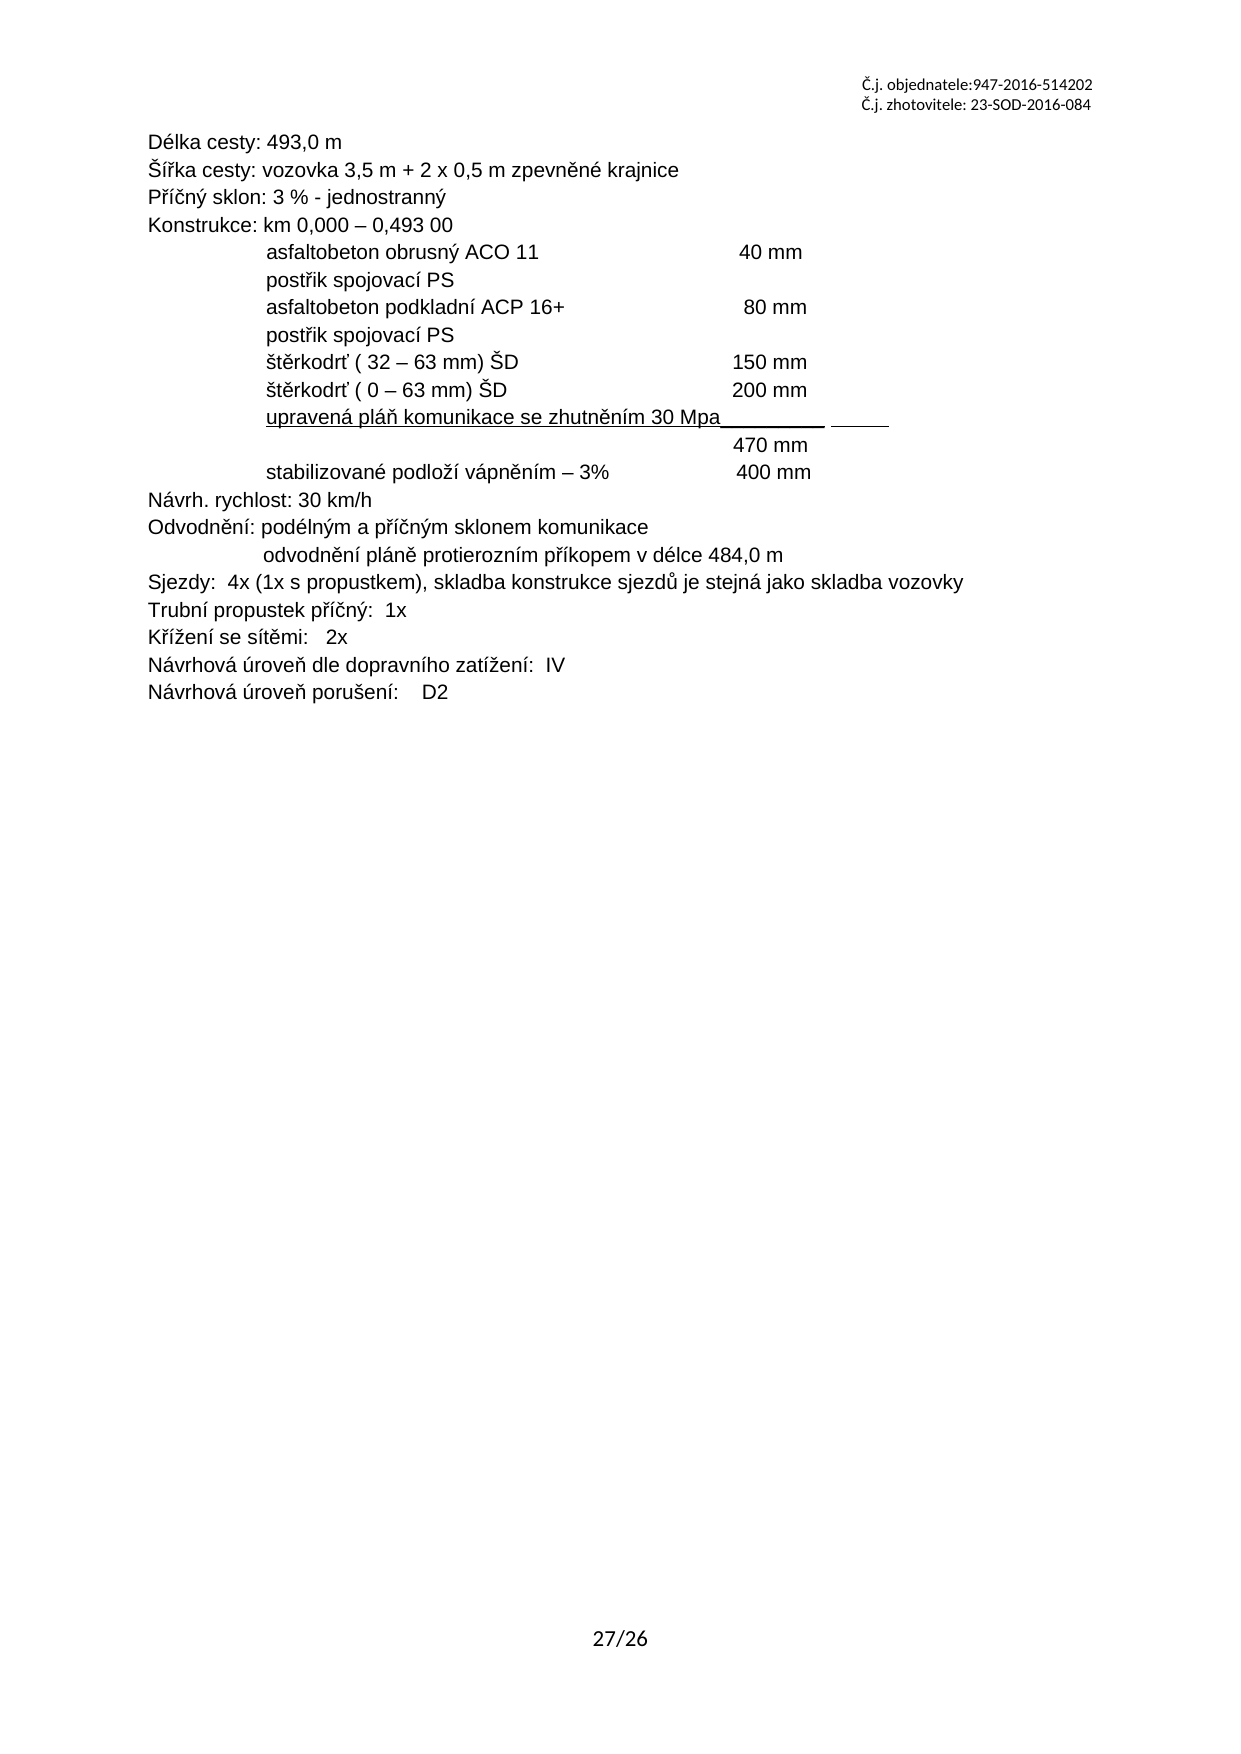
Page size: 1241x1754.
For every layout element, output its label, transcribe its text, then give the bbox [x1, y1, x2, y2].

text Návrhová úroveň dle dopravního zatížení: IV [148, 652, 1092, 676]
text Sjezdy: 4x (1x s propustkem), skladba konstrukce sjezdů je stejná jako skladba vozovky [148, 570, 1092, 594]
text 470 mm [266, 432, 1092, 456]
text Návrh. rychlost: 30 km/h [148, 487, 1092, 511]
text postřik spojovací PS [266, 322, 1092, 346]
text asfaltobeton obrusný ACO 11 40 mm [266, 240, 1092, 264]
text Křížení se sítěmi: 2x [148, 625, 1092, 649]
text postřik spojovací PS [266, 267, 1092, 291]
text stabilizované podloží vápněním – 3% 400 mm [266, 460, 1092, 484]
text odvodnění pláně protierozním příkopem v délce 484,0 m [148, 542, 1092, 566]
text štěrkodrť ( 32 – 63 mm) ŠD 150 mm [266, 350, 1092, 374]
text Odvodnění: podélným a příčným sklonem komunikace [148, 515, 1092, 539]
text Délka cesty: 493,0 m [148, 130, 1092, 154]
text upravená pláň komunikace se zhutněním 30 Mpa_________ [266, 405, 1092, 429]
text asfaltobeton podkladní ACP 16+ 80 mm [266, 295, 1092, 319]
text Trubní propustek příčný: 1x [148, 597, 1092, 621]
text štěrkodrť ( 0 – 63 mm) ŠD 200 mm [266, 377, 1092, 401]
text Šířka cesty: vozovka 3,5 m + 2 x 0,5 m zpevněné krajnice [148, 157, 1092, 181]
text Konstrukce: km 0,000 – 0,493 00 [148, 212, 1092, 236]
text Návrhová úroveň porušení: D2 [148, 680, 1092, 704]
text Příčný sklon: 3 % - jednostranný [148, 185, 1092, 209]
